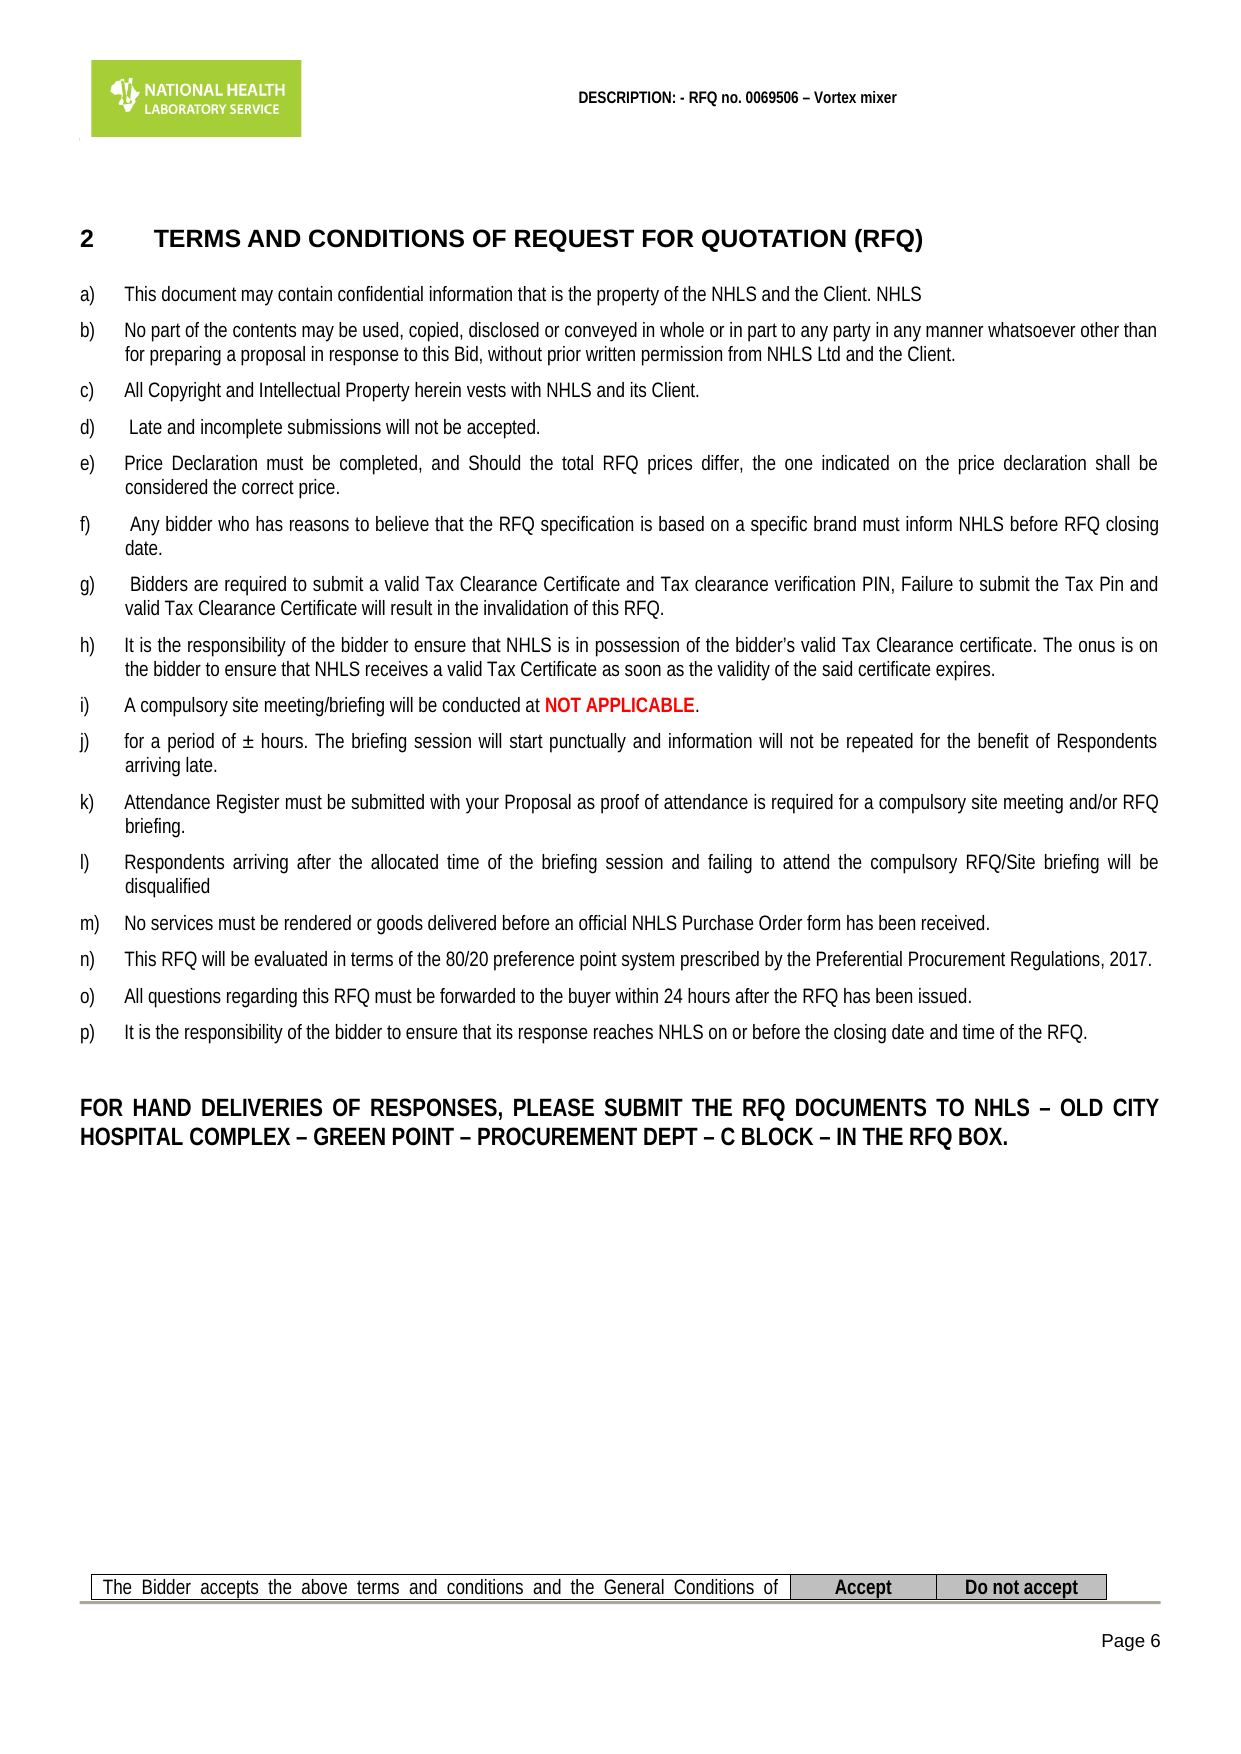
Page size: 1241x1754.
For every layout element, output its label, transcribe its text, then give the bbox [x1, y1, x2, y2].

list for a period of ± hours. The briefing session will start punctually and information will not be repeated for the benefit of Respondents arriving late. [80, 729, 1161, 777]
text FOR HAND DELIVERIES OF RESPONSES, PLEASE SUBMIT THE RFQ DOCUMENTS TO NHLS – OLD CITY HOSPITAL COMPLEX – GREEN POINT – PROCUREMENT DEPT – C BLOCK – IN THE RFQ BOX. [80, 1093, 1161, 1150]
picture [91, 60, 302, 137]
list It is the responsibility of the bidder to ensure that NHLS is in possession of the bidder’s valid Tax Clearance certificate. The onus is on the bidder to ensure that NHLS receives a valid Tax Certificate as soon as the validity of the said certificate expires. [80, 632, 1161, 680]
list This RFQ will be evaluated in terms of the 80/20 preference point system prescribed by the Preferential Procurement Regulations, 2017. [80, 947, 1161, 971]
table_header Accept [791, 1575, 936, 1599]
subtitle TERMS AND CONDITIONS OF REQUEST FOR QUOTATION (RFQ) [80, 224, 1161, 253]
list Attendance Register must be submitted with your Proposal as proof of attendance is required for a compulsory site meeting and/or RFQ briefing. [80, 790, 1161, 838]
list All Copyright and Intellectual Property herein vests with NHLS and its Client. [80, 378, 1161, 402]
list Respondents arriving after the allocated time of the briefing session and failing to attend the compulsory RFQ/Site briefing will be disqualified [80, 850, 1161, 898]
list No services must be rendered or goods delivered before an official NHLS Purchase Order form has been received. [80, 911, 1161, 934]
list A compulsory site meeting/briefing will be conducted at NOT APPLICABLE. [80, 693, 1161, 717]
list No part of the contents may be used, copied, disclosed or conveyed in whole or in part to any party in any manner whatsoever other than for preparing a proposal in response to this Bid, without prior written permission from NHLS Ltd and the Client. [80, 318, 1161, 366]
list Any bidder who has reasons to believe that the RFQ specification is based on a specific brand must inform NHLS before RFQ closing date. [80, 512, 1161, 559]
list It is the responsibility of the bidder to ensure that its response reaches NHLS on or before the closing date and time of the RFQ. [80, 1020, 1161, 1044]
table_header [92, 1575, 790, 1599]
list Price Declaration must be completed, and Should the total RFQ prices differ, the one indicated on the price declaration shall be considered the correct price. [80, 451, 1161, 499]
list This document may contain confidential information that is the property of the NHLS and the Client. NHLS [80, 281, 1161, 305]
list All questions regarding this RFQ must be forwarded to the buyer within 24 hours after the RFQ has been issued. [80, 983, 1161, 1007]
list Late and incomplete submissions will not be accepted. [80, 415, 1161, 439]
table_header Do not accept [937, 1575, 1106, 1599]
list Bidders are required to submit a valid Tax Clearance Certificate and Tax clearance verification PIN, Failure to submit the Tax Pin and valid Tax Clearance Certificate will result in the invalidation of this RFQ. [80, 572, 1161, 620]
